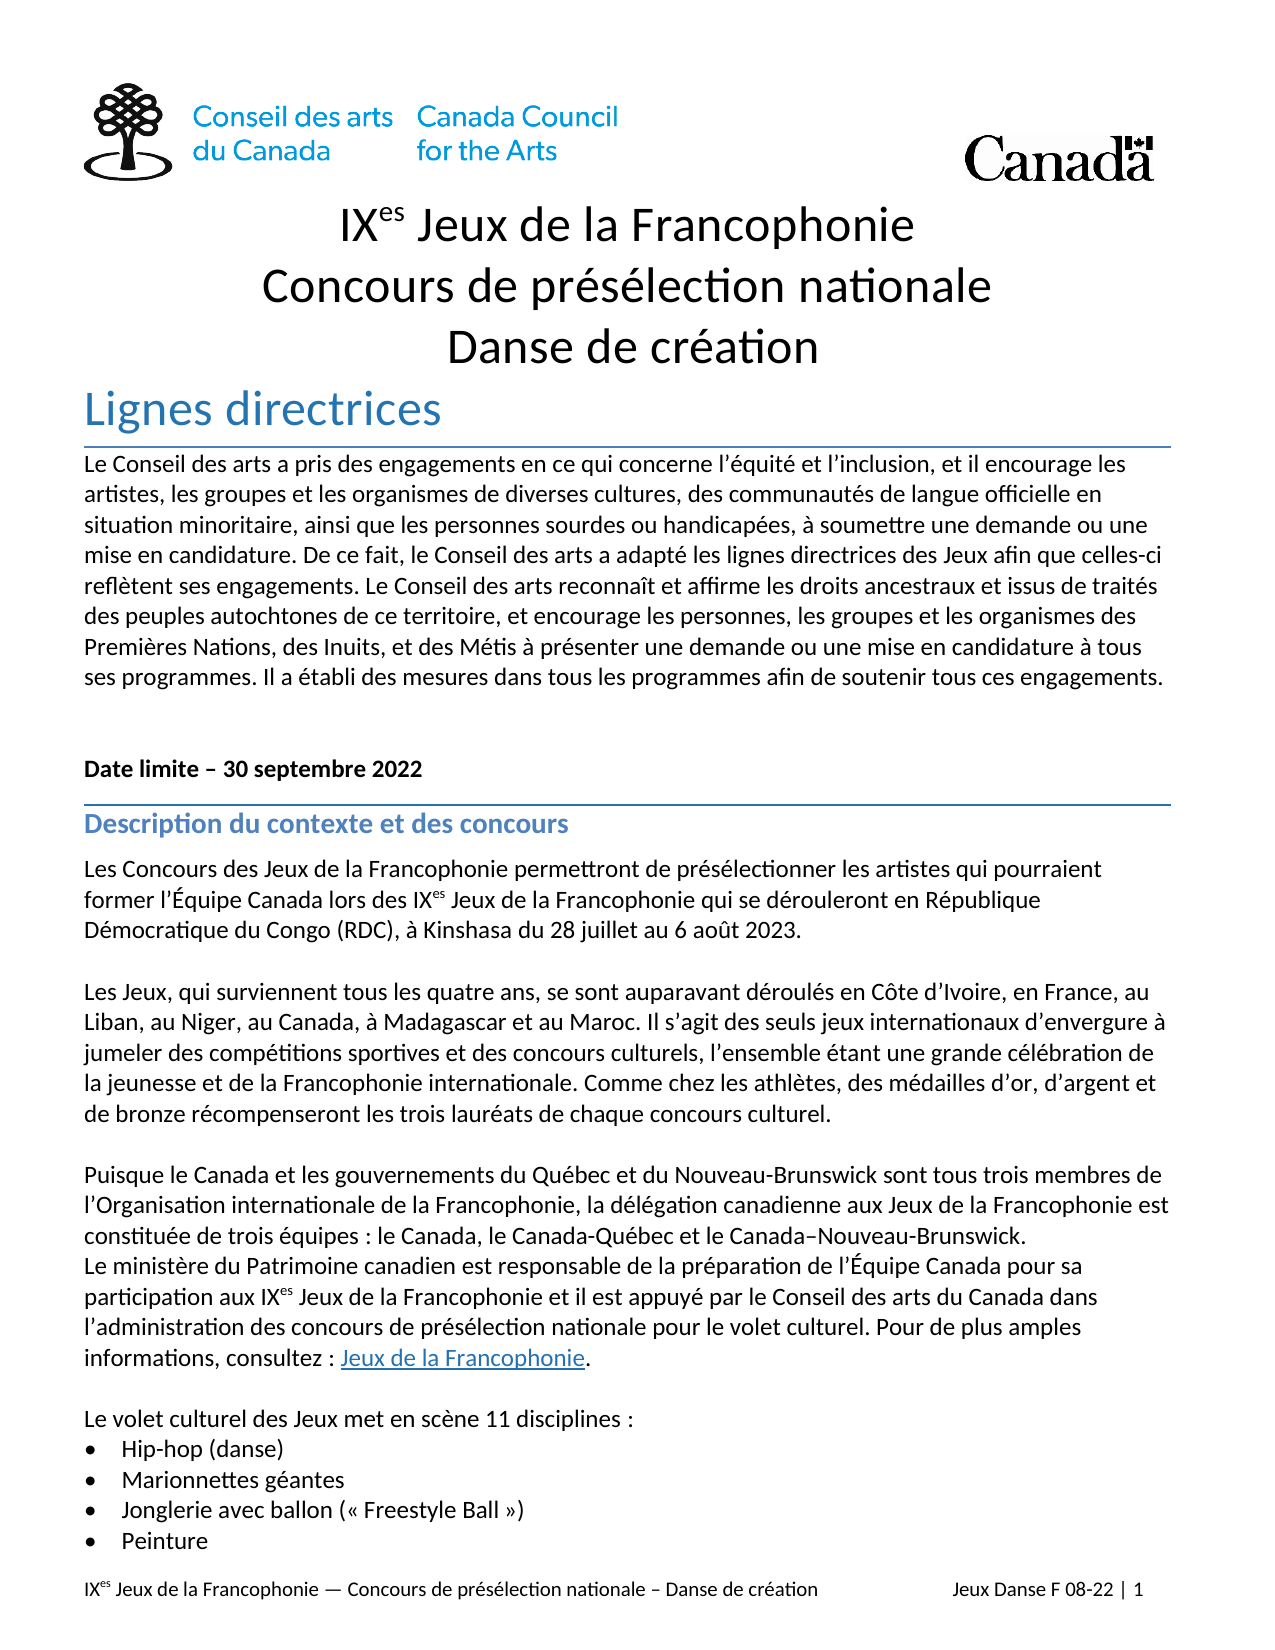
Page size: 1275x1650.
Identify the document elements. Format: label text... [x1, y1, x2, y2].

subtitle Concours de présélection nationale [84, 254, 1171, 315]
list Marionnettes géantes [84, 1464, 1171, 1494]
text Les Concours des Jeux de la Francophonie permettront de présélectionner les artistes qui pourraient former l’Équipe Canada lors des IXes Jeux de la Francophonie qui se dérouleront en République Démocratique du Congo (RDC), à Kinshasa du 28 juillet au 6 août 2023. [84, 854, 1171, 945]
text Le Conseil des arts a pris des engagements en ce qui concerne l’équité et l’inclusion, et il encourage les artistes, les groupes et les organismes de diverses cultures, des communautés de langue officielle en situation minoritaire, ainsi que les personnes sourdes ou handicapées, à soumettre une demande ou une mise en candidature. De ce fait, le Conseil des arts a adapté les lignes directrices des Jeux afin que celles-ci reflètent ses engagements. Le Conseil des arts reconnaît et affirme les droits ancestraux et issus de traités des peuples autochtones de ce territoire, et encourage les personnes, les groupes et les organismes des Premières Nations, des Inuits, et des Métis à présenter une demande ou une mise en candidature à tous ses programmes. Il a établi des mesures dans tous les programmes afin de soutenir tous ces engagements. [84, 448, 1171, 692]
subtitle Lignes directrices [84, 376, 1171, 446]
text Puisque le Canada et les gouvernements du Québec et du Nouveau-Brunswick sont tous trois membres de l’Organisation internationale de la Francophonie, la délégation canadienne aux Jeux de la Francophonie est constituée de trois équipes : le Canada, le Canada-Québec et le Canada–Nouveau-Brunswick. [84, 1159, 1171, 1250]
subtitle Danse de création [84, 315, 1171, 376]
text Le ministère du Patrimoine canadien est responsable de la préparation de l’Équipe Canada pour sa participation aux IXes Jeux de la Francophonie et il est appuyé par le Conseil des arts du Canada dans l’administration des concours de présélection nationale pour le volet culturel. Pour de plus amples informations, consultez : Jeux de la Francophonie. [84, 1250, 1171, 1372]
text Description du contexte et des concours [84, 806, 1171, 841]
list Jonglerie avec ballon (« Freestyle Ball ») [84, 1494, 1171, 1525]
text Date limite – 30 septembre 2022 [84, 753, 1171, 804]
picture [965, 135, 1155, 181]
list Hip-hop (danse) [84, 1433, 1171, 1464]
subtitle IXes Jeux de la Francophonie [84, 193, 1171, 254]
picture [83, 83, 617, 181]
list Peinture [84, 1525, 1171, 1556]
text Le volet culturel des Jeux met en scène 11 disciplines : [84, 1403, 1171, 1433]
text Les Jeux, qui surviennent tous les quatre ans, se sont auparavant déroulés en Côte d’Ivoire, en France, au Liban, au Niger, au Canada, à Madagascar et au Maroc. Il s’agit des seuls jeux internationaux d’envergure à jumeler des compétitions sportives et des concours culturels, l’ensemble étant une grande célébration de la jeunesse et de la Francophonie internationale. Comme chez les athlètes, des médailles d’or, d’argent et de bronze récompenseront les trois lauréats de chaque concours culturel. [84, 976, 1171, 1128]
